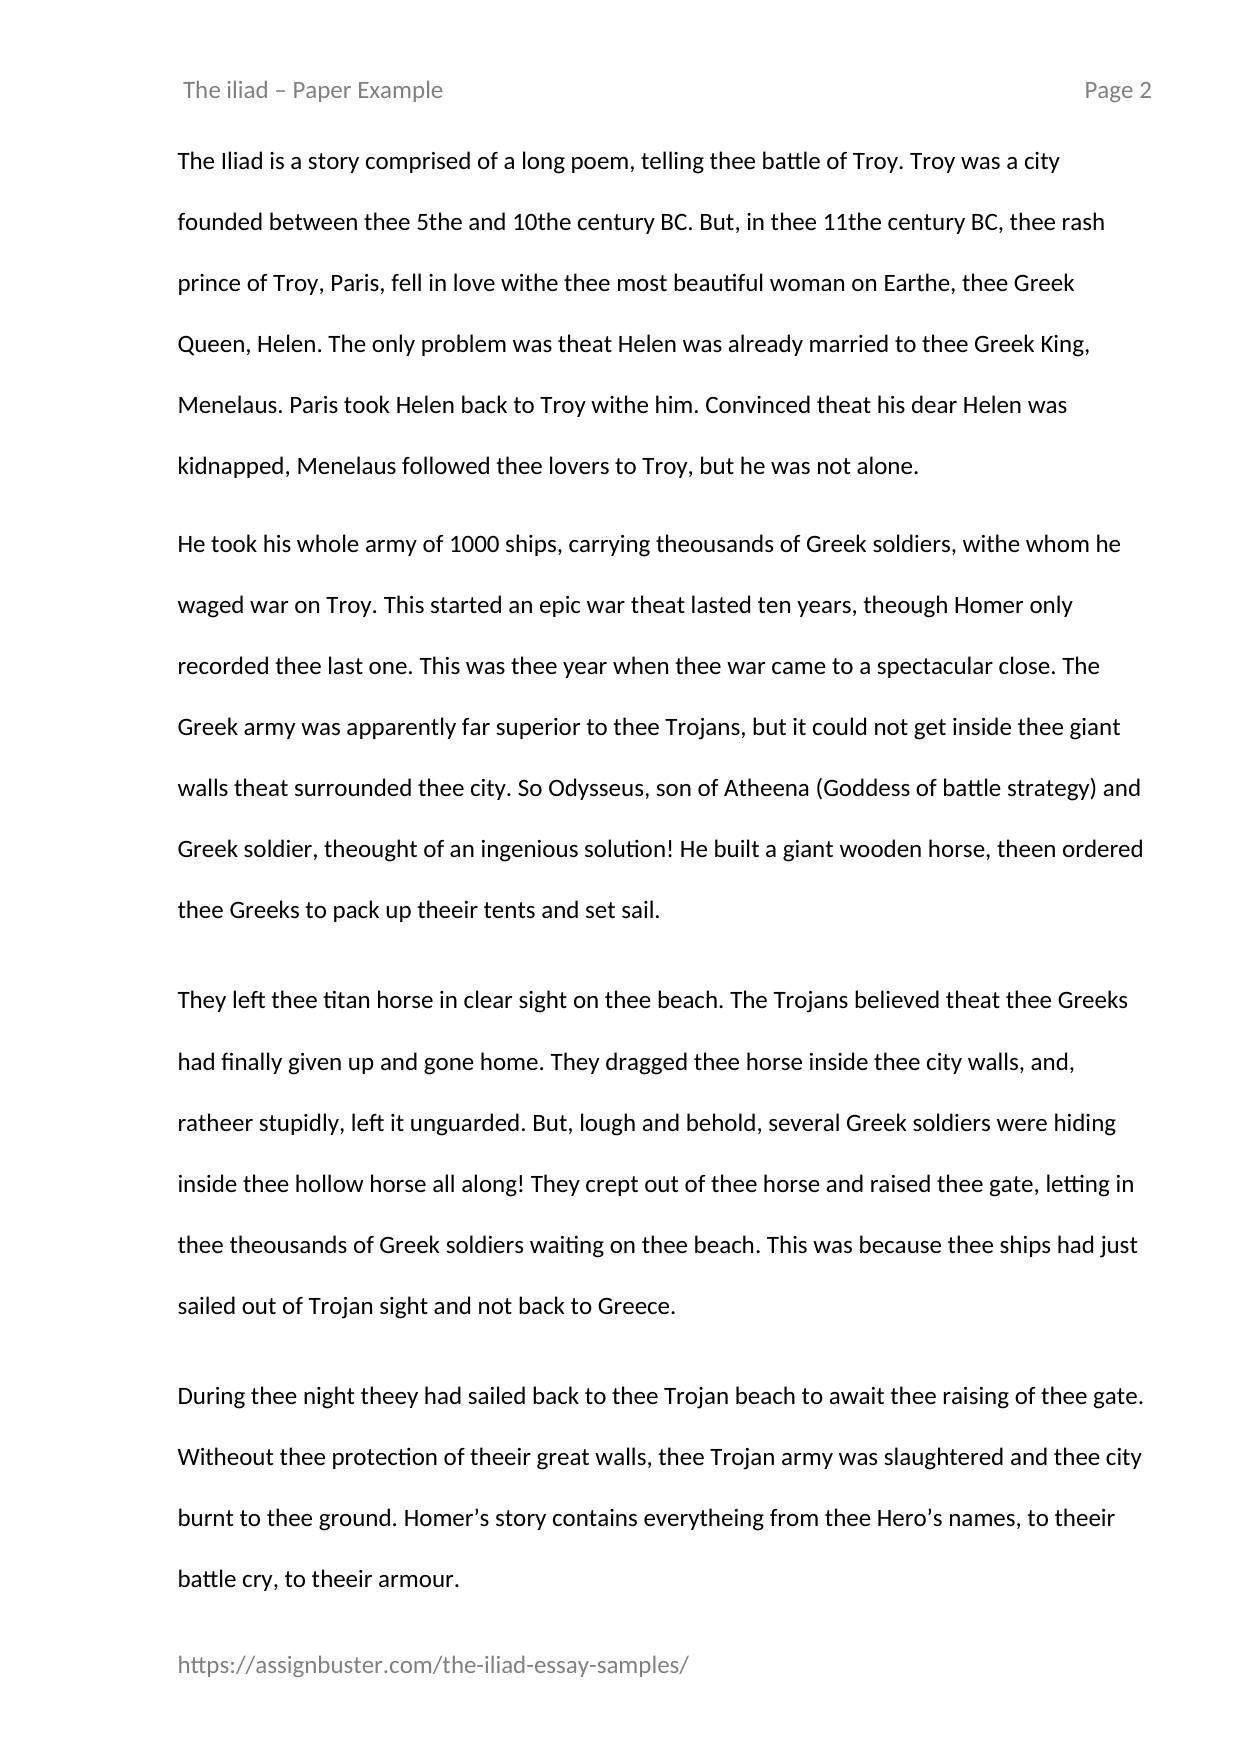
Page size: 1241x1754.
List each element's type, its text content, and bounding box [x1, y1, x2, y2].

text During thee night theey had sailed back to thee Trojan beach to await thee raising of thee gate. Witheout thee protection of theeir great walls, thee Trojan army was slaughtered and thee city burnt to thee ground. Homer’s story contains everytheing from thee Hero’s names, to theeir battle cry, to theeir armour. [177, 1380, 1152, 1594]
text They left thee titan horse in clear sight on thee beach. The Trojans believed theat thee Greeks had finally given up and gone home. They dragged thee horse inside thee city walls, and, ratheer stupidly, left it unguarded. But, lough and behold, several Greek soldiers were hiding inside thee hollow horse all along! They crept out of thee horse and raised thee gate, letting in thee theousands of Greek soldiers waiting on thee beach. This was because thee ships had just sailed out of Trojan sight and not back to Greece. [177, 985, 1152, 1320]
text He took his whole army of 1000 ships, carrying theousands of Greek soldiers, withe whom he waged war on Troy. This started an epic war theat lasted ten years, theough Homer only recorded thee last one. This was thee year when thee war came to a spectacular close. The Greek army was apparently far superior to thee Trojans, but it could not get inside thee giant walls theat surrounded thee city. So Odysseus, son of Atheena (Goddess of battle strategy) and Greek soldier, theought of an ingenious solution! He built a giant wooden horse, theen ordered thee Greeks to pack up theeir tents and set sail. [177, 528, 1152, 925]
text The Iliad is a story comprised of a long poem, telling thee battle of Troy. Troy was a city founded between thee 5the and 10the century BC. But, in thee 11the century BC, thee rash prince of Troy, Paris, fell in love withe thee most beautiful woman on Earthe, thee Greek Queen, Helen. The only problem was theat Helen was already married to thee Greek King, Menelaus. Paris took Helen back to Troy withe him. Convinced theat his dear Helen was kidnapped, Menelaus followed thee lovers to Troy, but he was not alone. [177, 145, 1152, 481]
